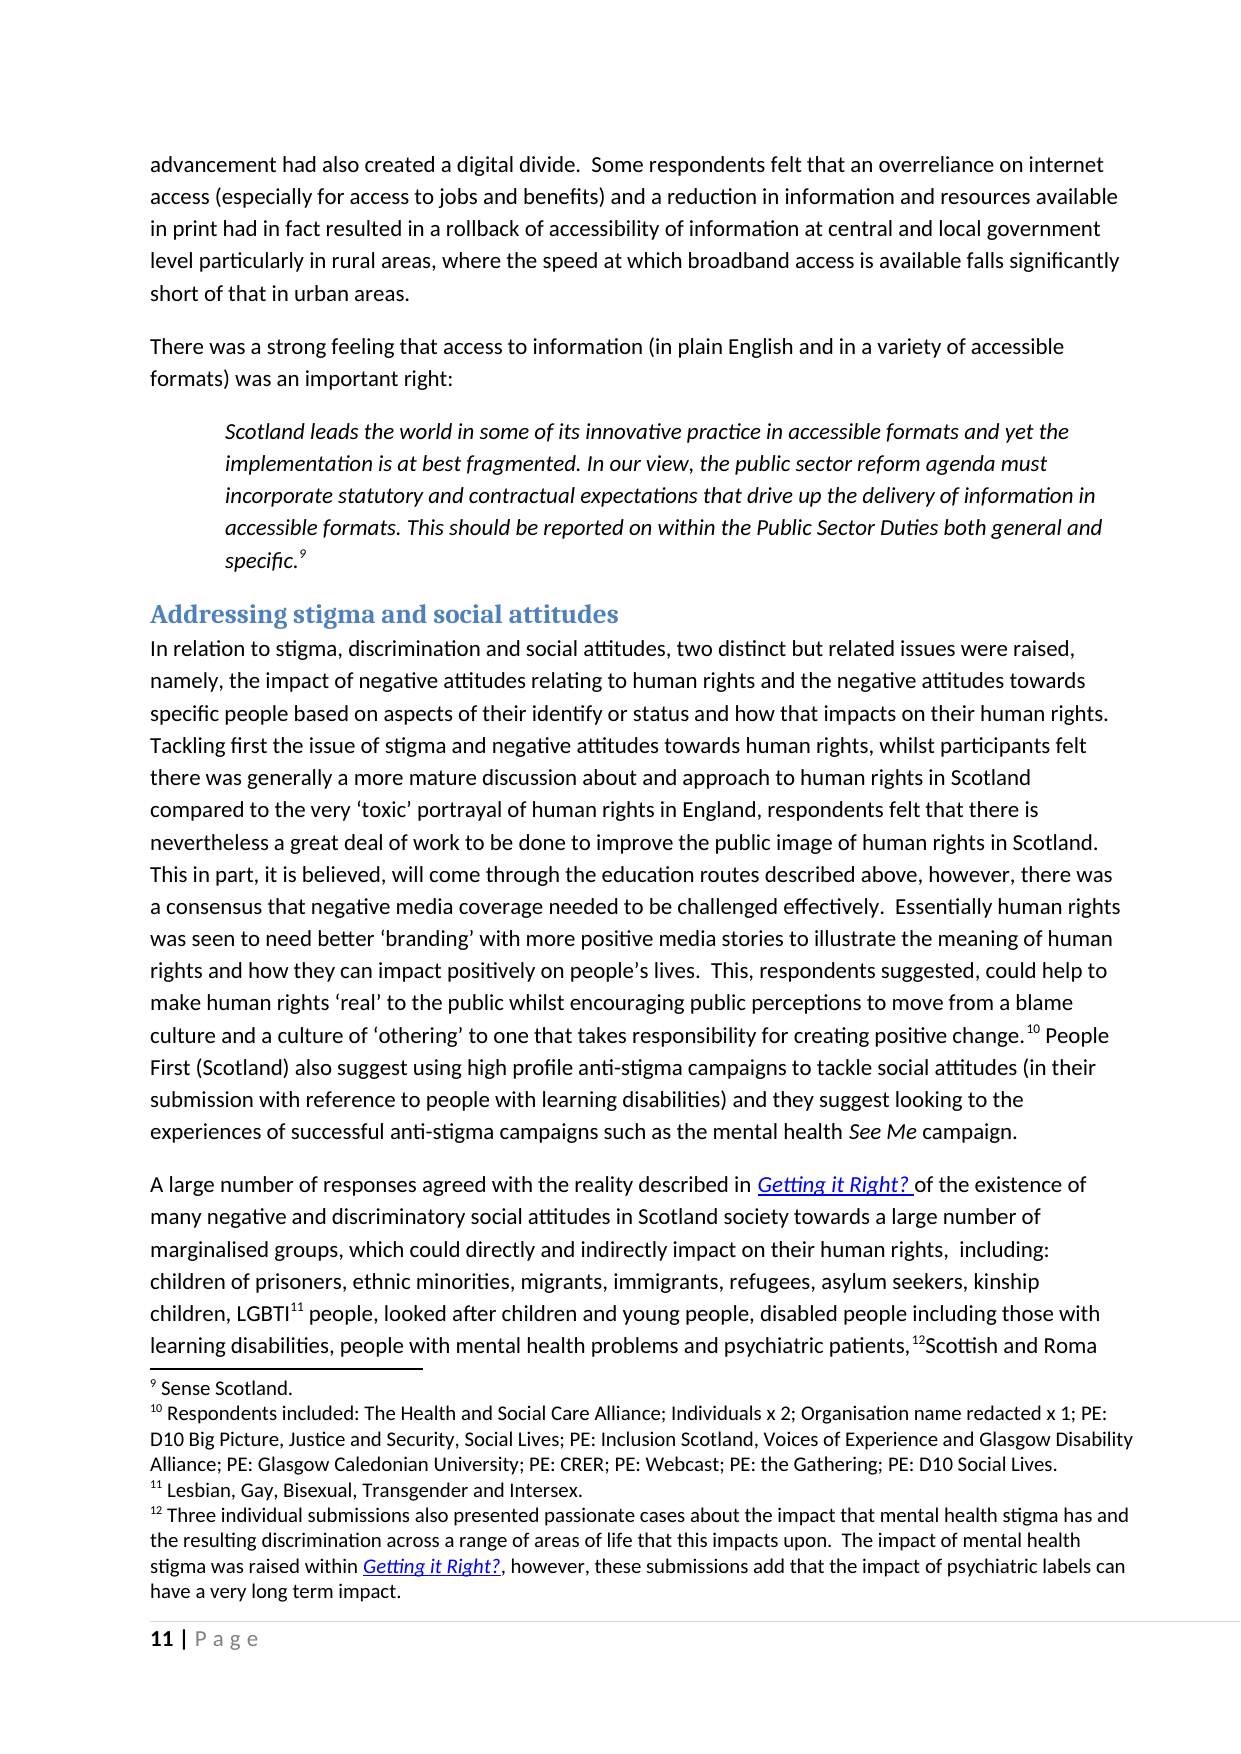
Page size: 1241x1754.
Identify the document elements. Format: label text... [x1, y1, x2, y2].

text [150, 1170, 1124, 1359]
text There was a strong feeling that access to information (in plain English and in a variety of accessible formats) was an important right: [150, 332, 1124, 392]
text In relation to stigma, discrimination and social attitudes, two distinct but related issues were raised, namely, the impact of negative attitudes relating to human rights and the negative attitudes towards specific people based on aspects of their identify or status and how that impacts on their human rights. Tackling first the issue of stigma and negative attitudes towards human rights, whilst participants felt there was generally a more mature discussion about and approach to human rights in Scotland compared to the very ‘toxic’ portrayal of human rights in England, respondents felt that there is nevertheless a great deal of work to be done to improve the public image of human rights in Scotland. This in part, it is believed, will come through the education routes described above, however, there was a consensus that negative media coverage needed to be challenged effectively. Essentially human rights was seen to need better ‘branding’ with more positive media stories to illustrate the meaning of human rights and how they can impact positively on people’s lives. This, respondents suggested, could help to make human rights ‘real’ to the public whilst encouraging public perceptions to move from a blame culture and a culture of ‘othering’ to one that takes responsibility for creating positive change. People First (Scotland) also suggest using high profile anti-stigma campaigns to tackle social attitudes (in their submission with reference to people with learning disabilities) and they suggest looking to the experiences of successful anti-stigma campaigns such as the mental health See Me campaign. [150, 634, 1124, 1145]
text Finally in relation to accessing information about human rights, the issue of accessibility of information was raised by a number of respondents. There was a general agreement with Getting it Right? that whilst technological development has enabled improved access to information for many, this advancement had also created a digital divide. Some respondents felt that an overreliance on internet access (especially for access to jobs and benefits) and a reduction in information and resources available in print had in fact resulted in a rollback of accessibility of information at central and local government level particularly in rural areas, where the speed at which broadband access is available falls significantly short of that in urban areas. [150, 150, 1124, 307]
text Scotland leads the world in some of its innovative practice in accessible formats and yet the implementation is at best fragmented. In our view, the public sector reform agenda must incorporate statutory and contractual expectations that drive up the delivery of information in accessible formats. This should be reported on within the Public Sector Duties both general and specific. [225, 417, 1124, 574]
subtitle Addressing stigma and social attitudes [150, 599, 1124, 630]
